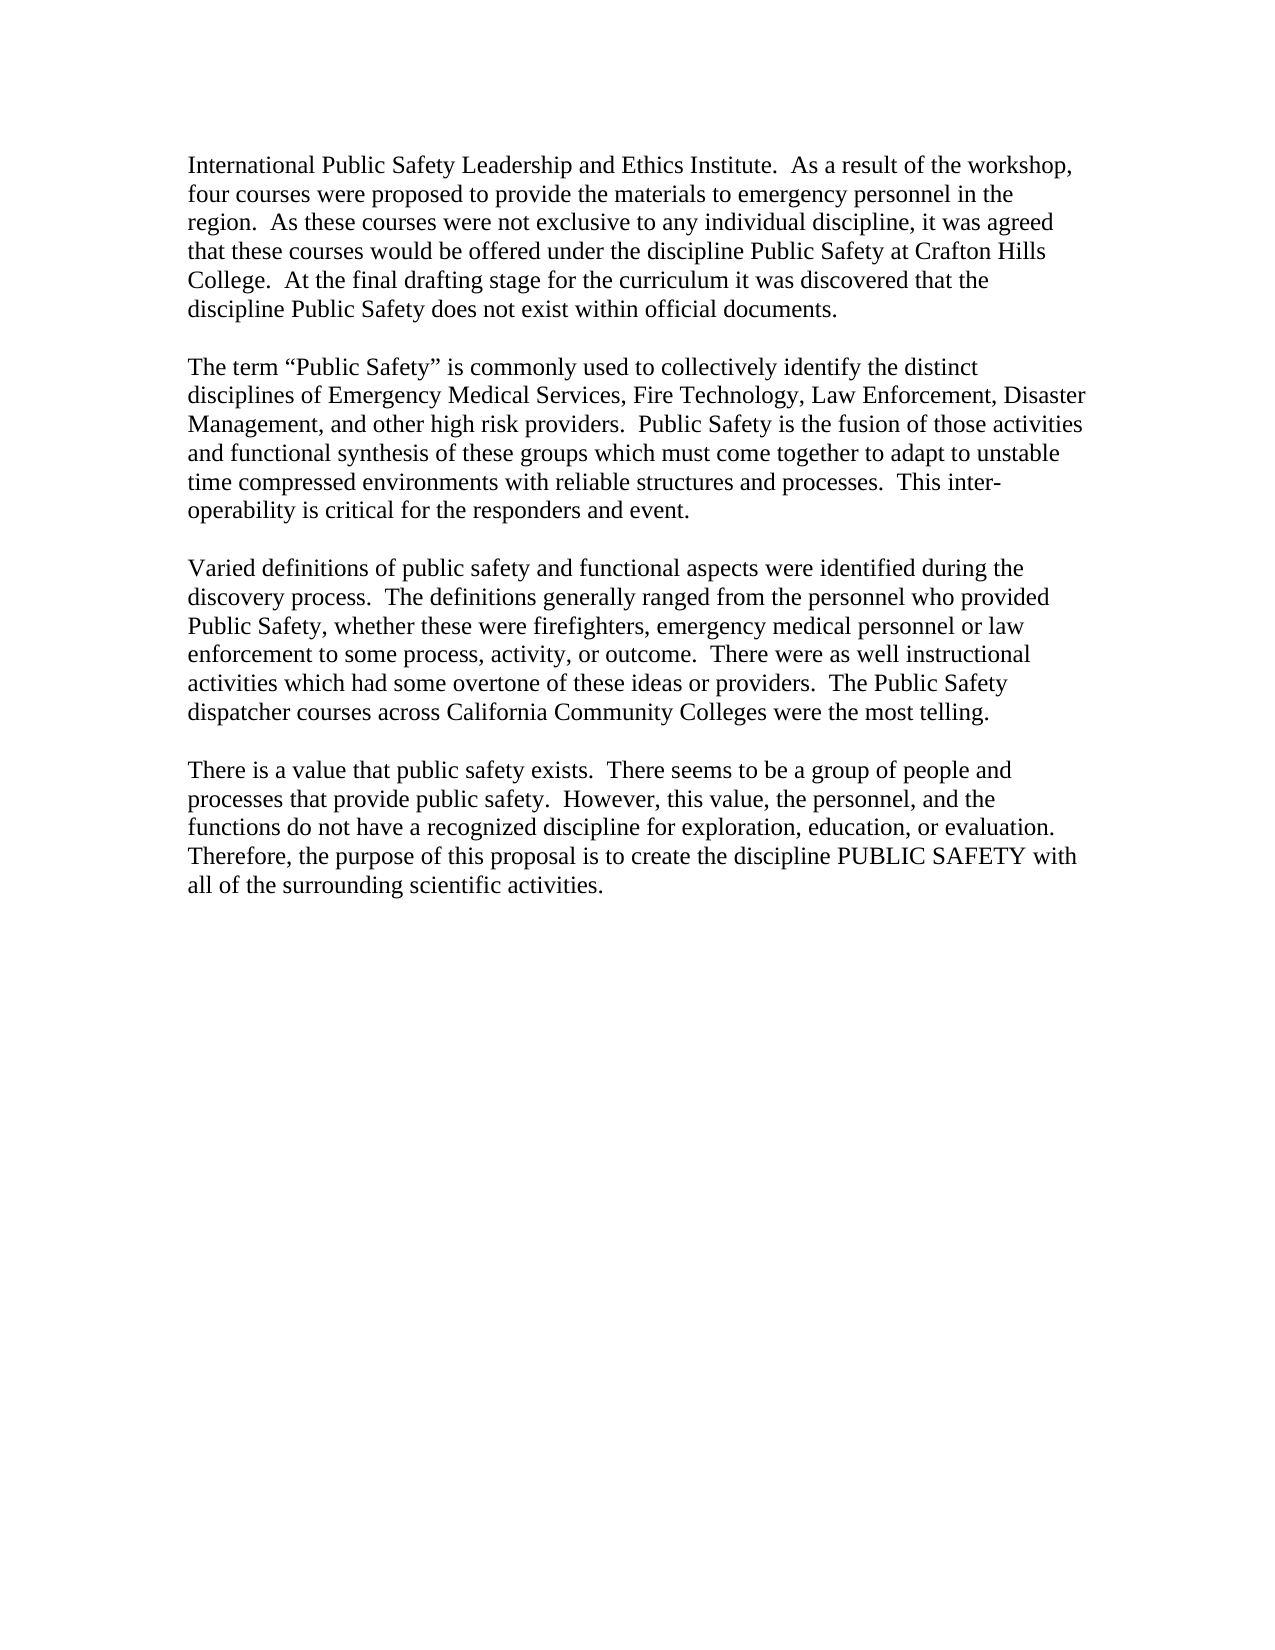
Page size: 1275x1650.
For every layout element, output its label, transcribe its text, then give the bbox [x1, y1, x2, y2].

text Varied definitions of public safety and functional aspects were identified during the discovery process. The definitions generally ranged from the personnel who provided Public Safety, whether these were firefighters, emergency medical personnel or law enforcement to some process, activity, or outcome. There were as well instructional activities which had some overtone of these ideas or providers. The Public Safety dispatcher courses across California Community Colleges were the most telling. [187, 553, 1087, 726]
text There is a value that public safety exists. There seems to be a group of people and processes that provide public safety. However, this value, the personnel, and the functions do not have a recognized discipline for exploration, education, or evaluation. Therefore, the purpose of this proposal is to create the discipline PUBLIC SAFETY with all of the surrounding scientific activities. [187, 755, 1087, 899]
text The term “Public Safety” is commonly used to collectively identify the distinct disciplines of Emergency Medical Services, Fire Technology, Law Enforcement, Disaster Management, and other high risk providers. Public Safety is the fusion of those activities and functional synthesis of these groups which must come together to adapt to unstable time compressed environments with reliable structures and processes. This inter-operability is critical for the responders and event. [187, 352, 1087, 524]
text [187, 150, 1087, 322]
